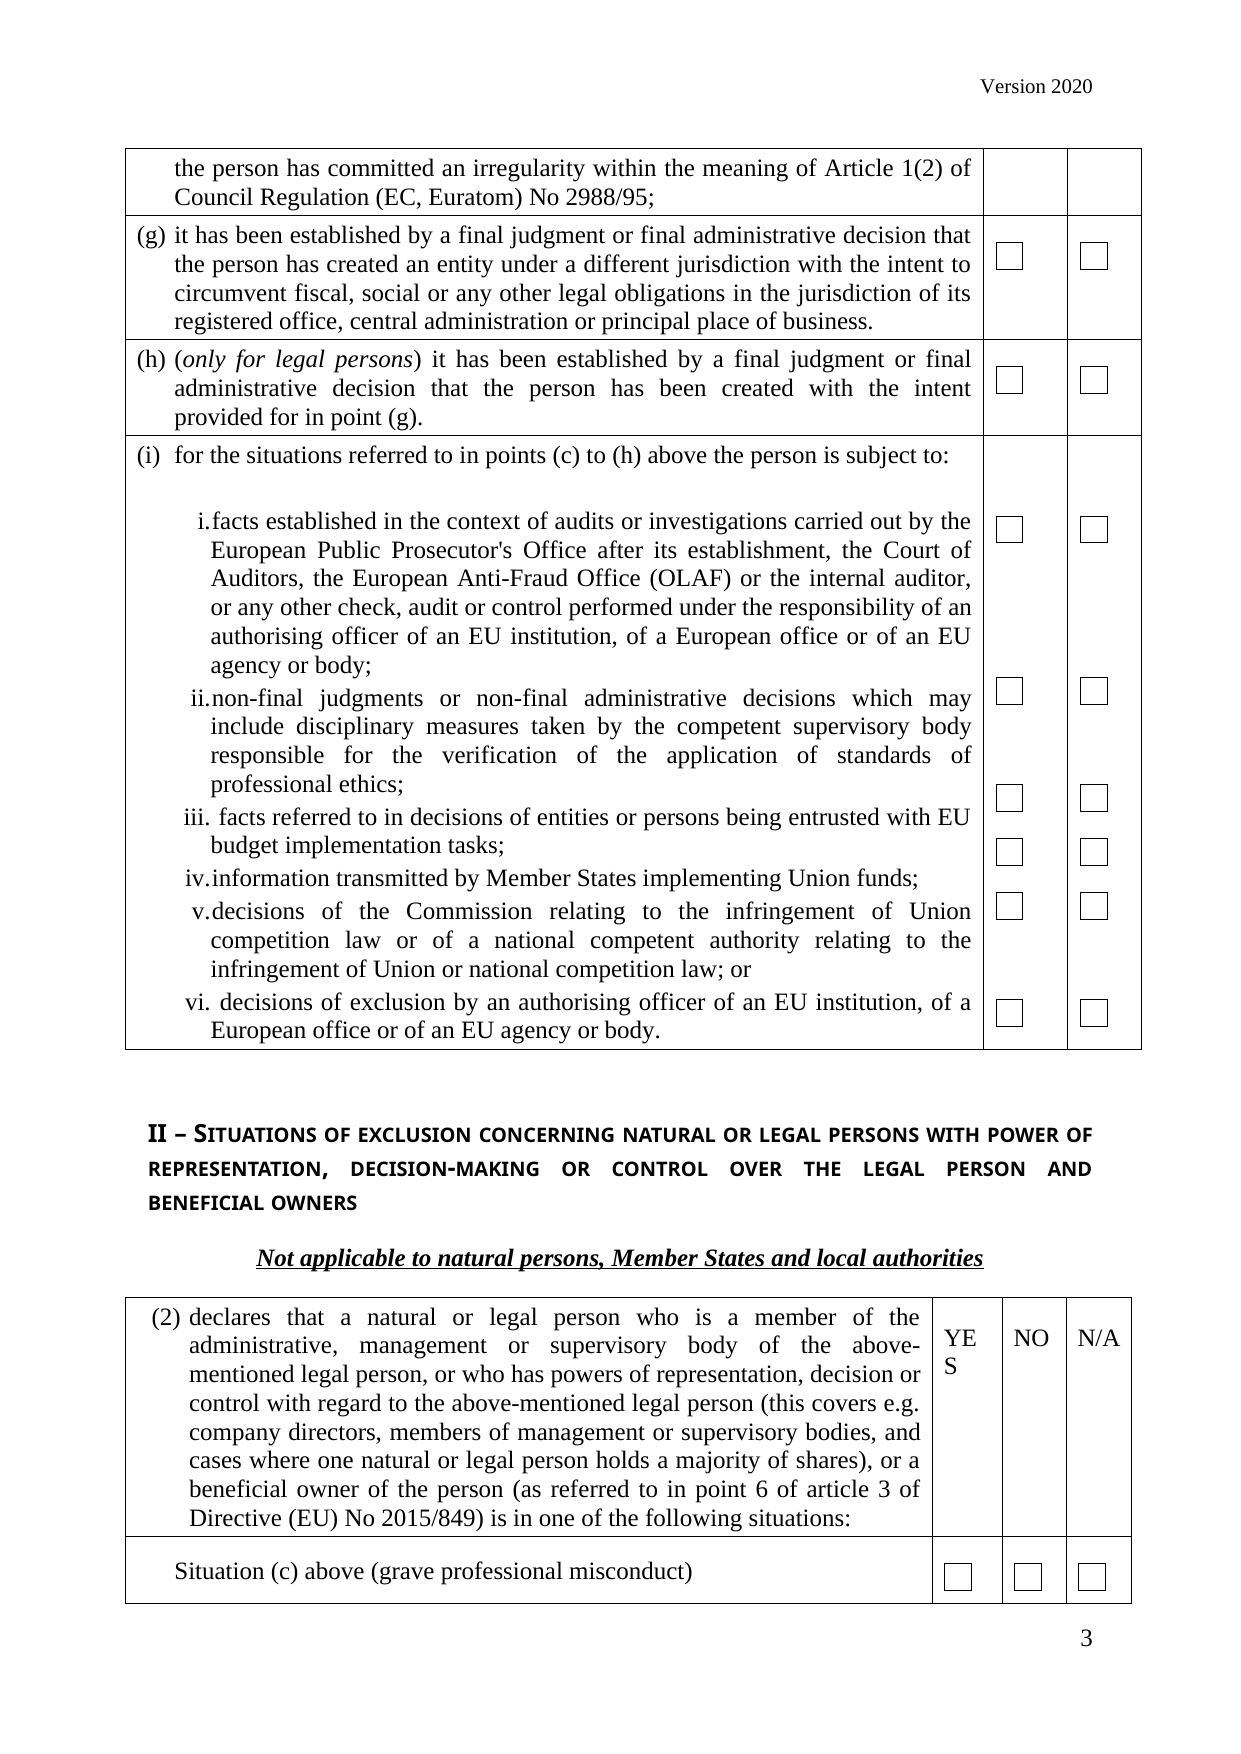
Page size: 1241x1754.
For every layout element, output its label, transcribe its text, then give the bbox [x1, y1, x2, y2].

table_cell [126, 149, 983, 215]
table_cell [1068, 436, 1141, 1048]
table_cell (only for legal persons) it has been established by a final judgment or final administrative decision that the person has been created with the intent provided for in point (g). [126, 340, 983, 435]
text Not applicable to natural persons, Member States and local authorities [148, 1243, 1093, 1272]
table_header YES [933, 1298, 1002, 1536]
table_header NO [1003, 1298, 1066, 1536]
title II – Situations of exclusion concerning natural or legal persons with power of representation, decision-making or control over the legal person and beneficial owners [148, 1116, 1093, 1218]
table_cell for the situations referred to in points (c) to (h) above the person is subject to: facts established in the context of audits or investigations carried out by the European Public Prosecutor's Office after its establishment, the Court of Auditors, the European Anti-Fraud Office (OLAF) or the internal auditor, or any other check, audit or control performed under the responsibility of an authorising officer of an EU institution, of a European office or of an EU agency or body; non-final judgments or non-final administrative decisions which may include disciplinary measures taken by the competent supervisory body responsible for the verification of the application of standards of professional ethics; facts referred to in decisions of entities or persons being entrusted with EU budget implementation tasks; information transmitted by Member States implementing Union funds; decisions of the Commission relating to the infringement of Union competition law or of a national competent authority relating to the infringement of Union or national competition law; or decisions of exclusion by an authorising officer of an EU institution, of a European office or of an EU agency or body. [126, 436, 983, 1048]
table_cell [1068, 340, 1141, 435]
table_cell [984, 340, 1067, 435]
table_header declares that a natural or legal person who is a member of the administrative, management or supervisory body of the above-mentioned legal person, or who has powers of representation, decision or control with regard to the above-mentioned legal person (this covers e.g. company directors, members of management or supervisory bodies, and cases where one natural or legal person holds a majority of shares), or a beneficial owner of the person (as referred to in point 6 of article 3 of Directive (EU) No 2015/849) is in one of the following situations: [126, 1298, 932, 1536]
table_header N/A [1067, 1298, 1131, 1536]
table_cell [1068, 149, 1141, 215]
table_cell [984, 149, 1067, 215]
table_cell it has been established by a final judgment or final administrative decision that the person has created an entity under a different jurisdiction with the intent to circumvent fiscal, social or any other legal obligations in the jurisdiction of its registered office, central administration or principal place of business. [126, 216, 983, 339]
table_cell Situation (c) above (grave professional misconduct) [126, 1537, 932, 1603]
table_cell [1067, 1537, 1131, 1603]
table_cell [933, 1537, 1002, 1603]
table_cell [984, 216, 1067, 339]
table_cell [1003, 1537, 1066, 1603]
table_cell [984, 436, 1067, 1048]
table_cell [1068, 216, 1141, 339]
